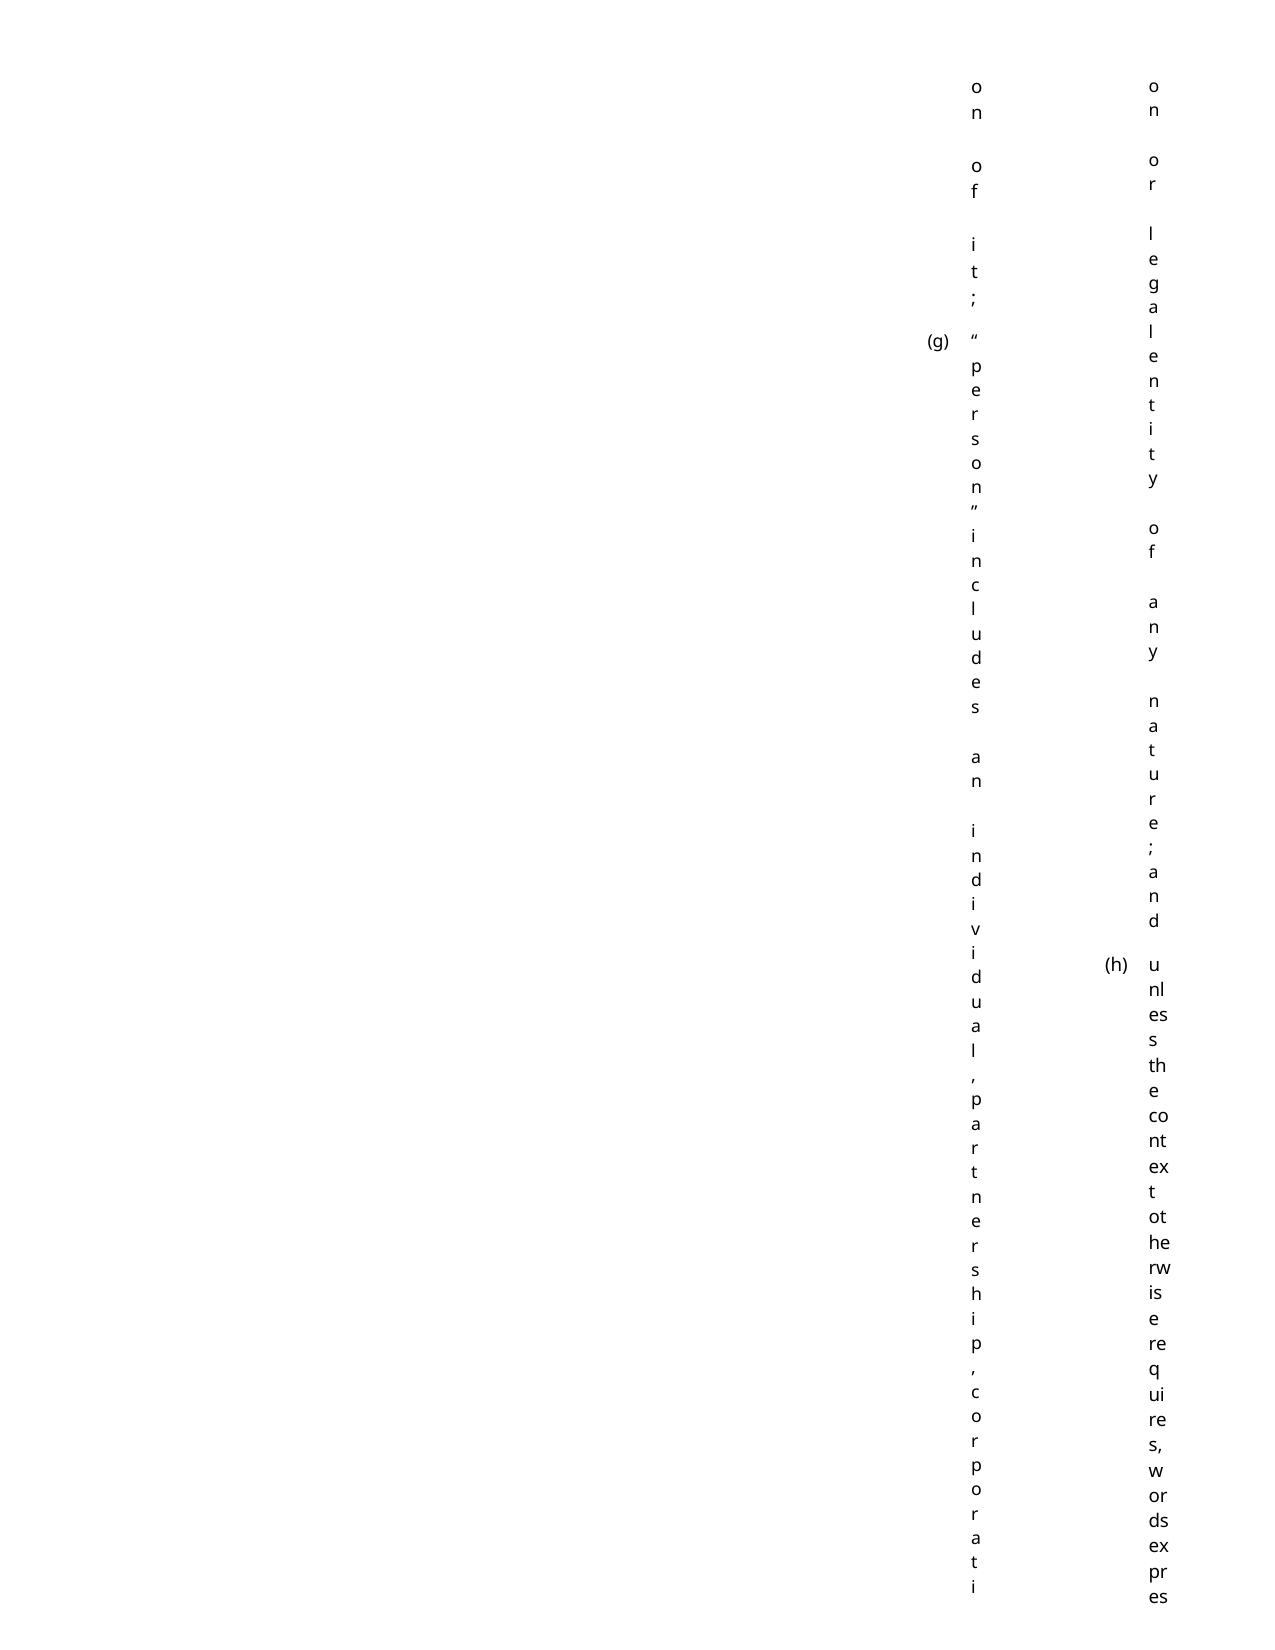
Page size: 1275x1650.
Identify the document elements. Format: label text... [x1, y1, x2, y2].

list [1148, 951, 1171, 1609]
